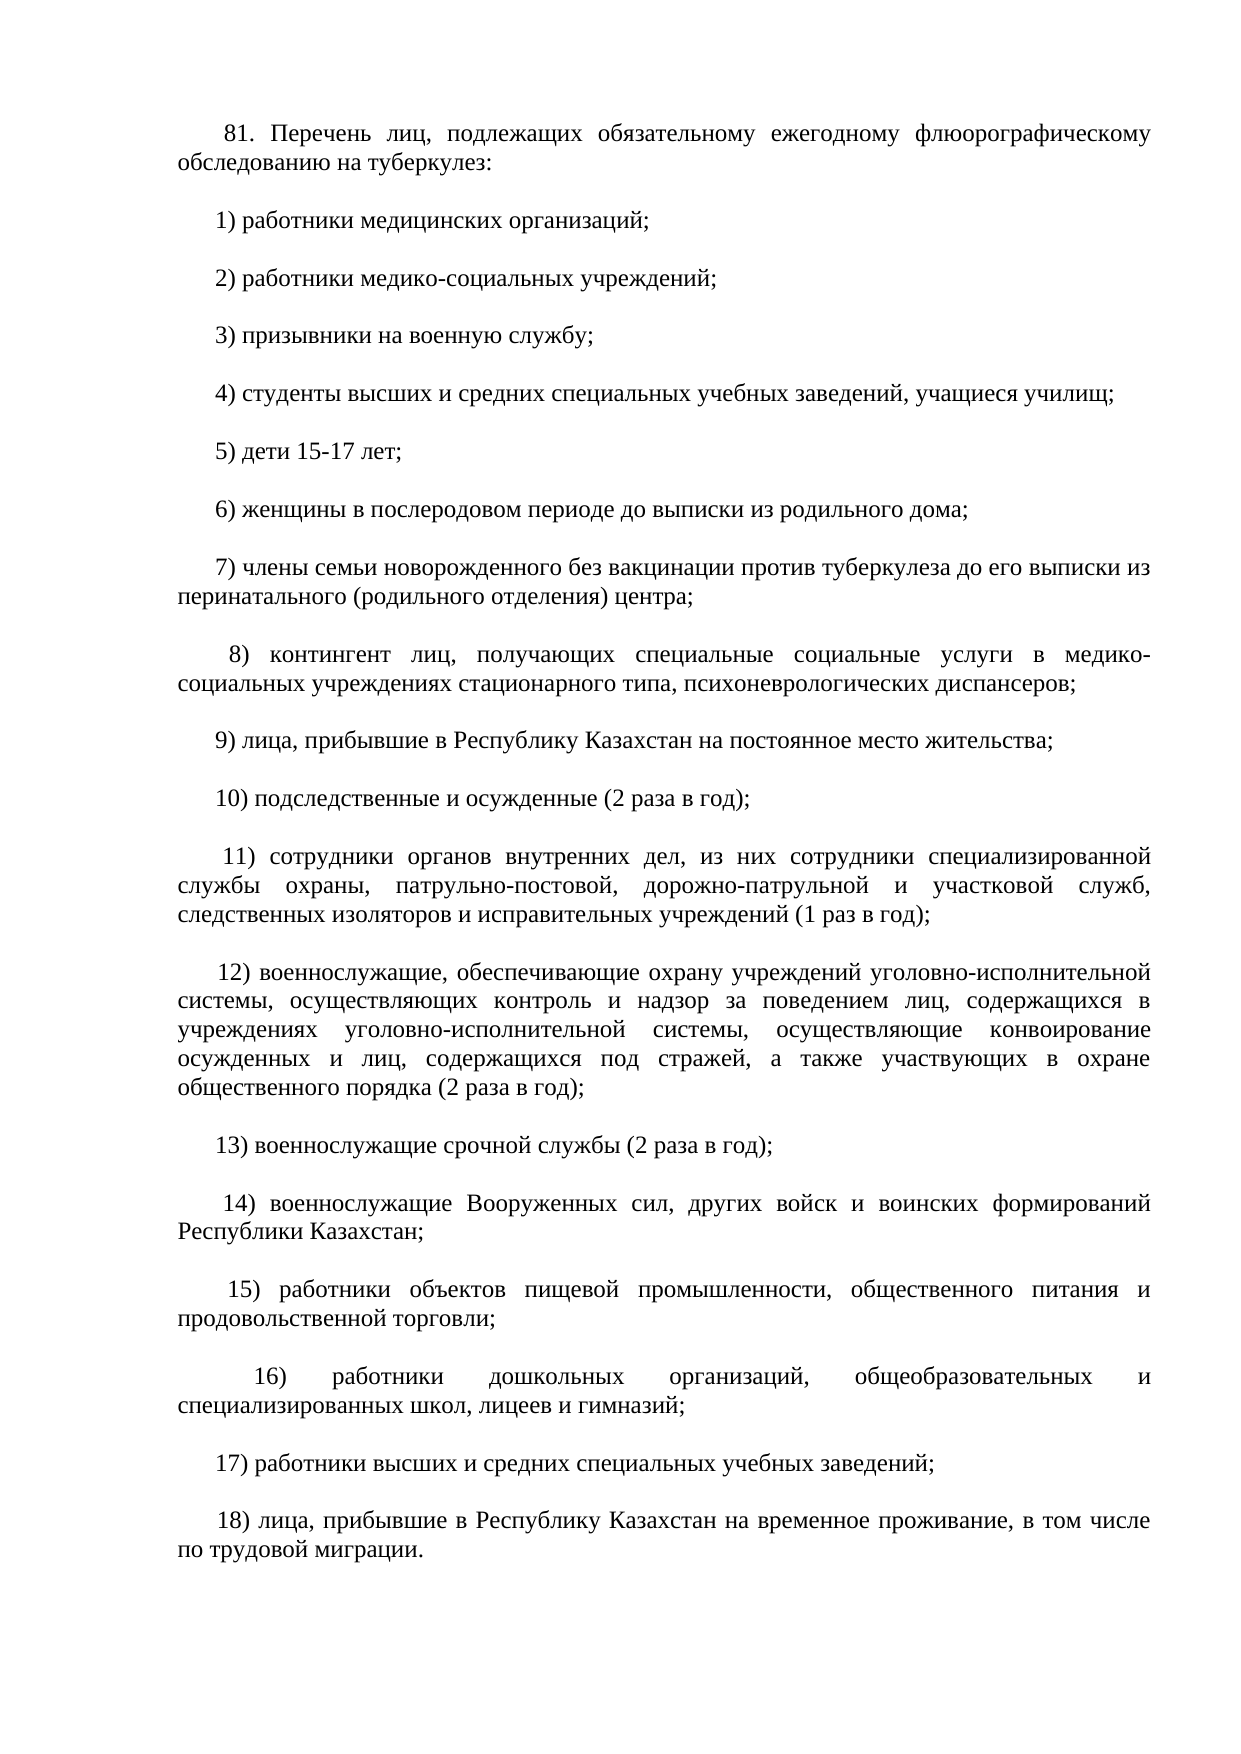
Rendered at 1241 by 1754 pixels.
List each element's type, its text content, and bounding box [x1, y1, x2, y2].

text 10) подследственные и осужденные (2 раза в год); [177, 783, 1152, 812]
text 14) военнослужащие Вооруженных сил, других войск и воинских формирований Республики Казахстан; [177, 1188, 1152, 1245]
text 81. Перечень лиц, подлежащих обязательному ежегодному флюорографическому обследованию на туберкулез: [177, 118, 1152, 176]
text 17) работники высших и средних специальных учебных заведений; [177, 1448, 1152, 1476]
text 5) дети 15-17 лет; [177, 436, 1152, 465]
text 1) работники медицинских организаций; [177, 205, 1152, 233]
text 9) лица, прибывшие в Республику Казахстан на постоянное место жительства; [177, 726, 1152, 754]
text 11) сотрудники органов внутренних дел, из них сотрудники специализированной службы охраны, патрульно-постовой, дорожно-патрульной и участковой служб, следственных изоляторов и исправительных учреждений (1 раз в год); [177, 841, 1152, 928]
text 7) члены семьи новорожденного без вакцинации против туберкулеза до его выписки из перинатального (родильного отделения) центра; [177, 552, 1152, 610]
text 15) работники объектов пищевой промышленности, общественного питания и продовольственной торговли; [177, 1274, 1152, 1332]
text 12) военнослужащие, обеспечивающие охрану учреждений уголовно-исполнительной системы, осуществляющих контроль и надзор за поведением лиц, содержащихся в учреждениях уголовно-исполнительной системы, осуществляющие конвоирование осужденных и лиц, содержащихся под стражей, а также участвующих в охране общественного порядка (2 раза в год); [177, 957, 1152, 1101]
text 13) военнослужащие срочной службы (2 раза в год); [177, 1130, 1152, 1158]
text 18) лица, прибывшие в Республику Казахстан на временное проживание, в том числе по трудовой миграции. [177, 1506, 1152, 1563]
text 6) женщины в послеродовом периоде до выписки из родильного дома; [177, 494, 1152, 523]
text 8) контингент лиц, получающих специальные социальные услуги в медико-социальных учреждениях стационарного типа, психоневрологических диспансеров; [177, 639, 1152, 696]
text 4) студенты высших и средних специальных учебных заведений, учащиеся училищ; [177, 378, 1152, 407]
text 3) призывники на военную службу; [177, 321, 1152, 349]
text 16) работники дошкольных организаций, общеобразовательных и специализированных школ, лицеев и гимназий; [177, 1361, 1152, 1418]
text 2) работники медико-социальных учреждений; [177, 263, 1152, 291]
